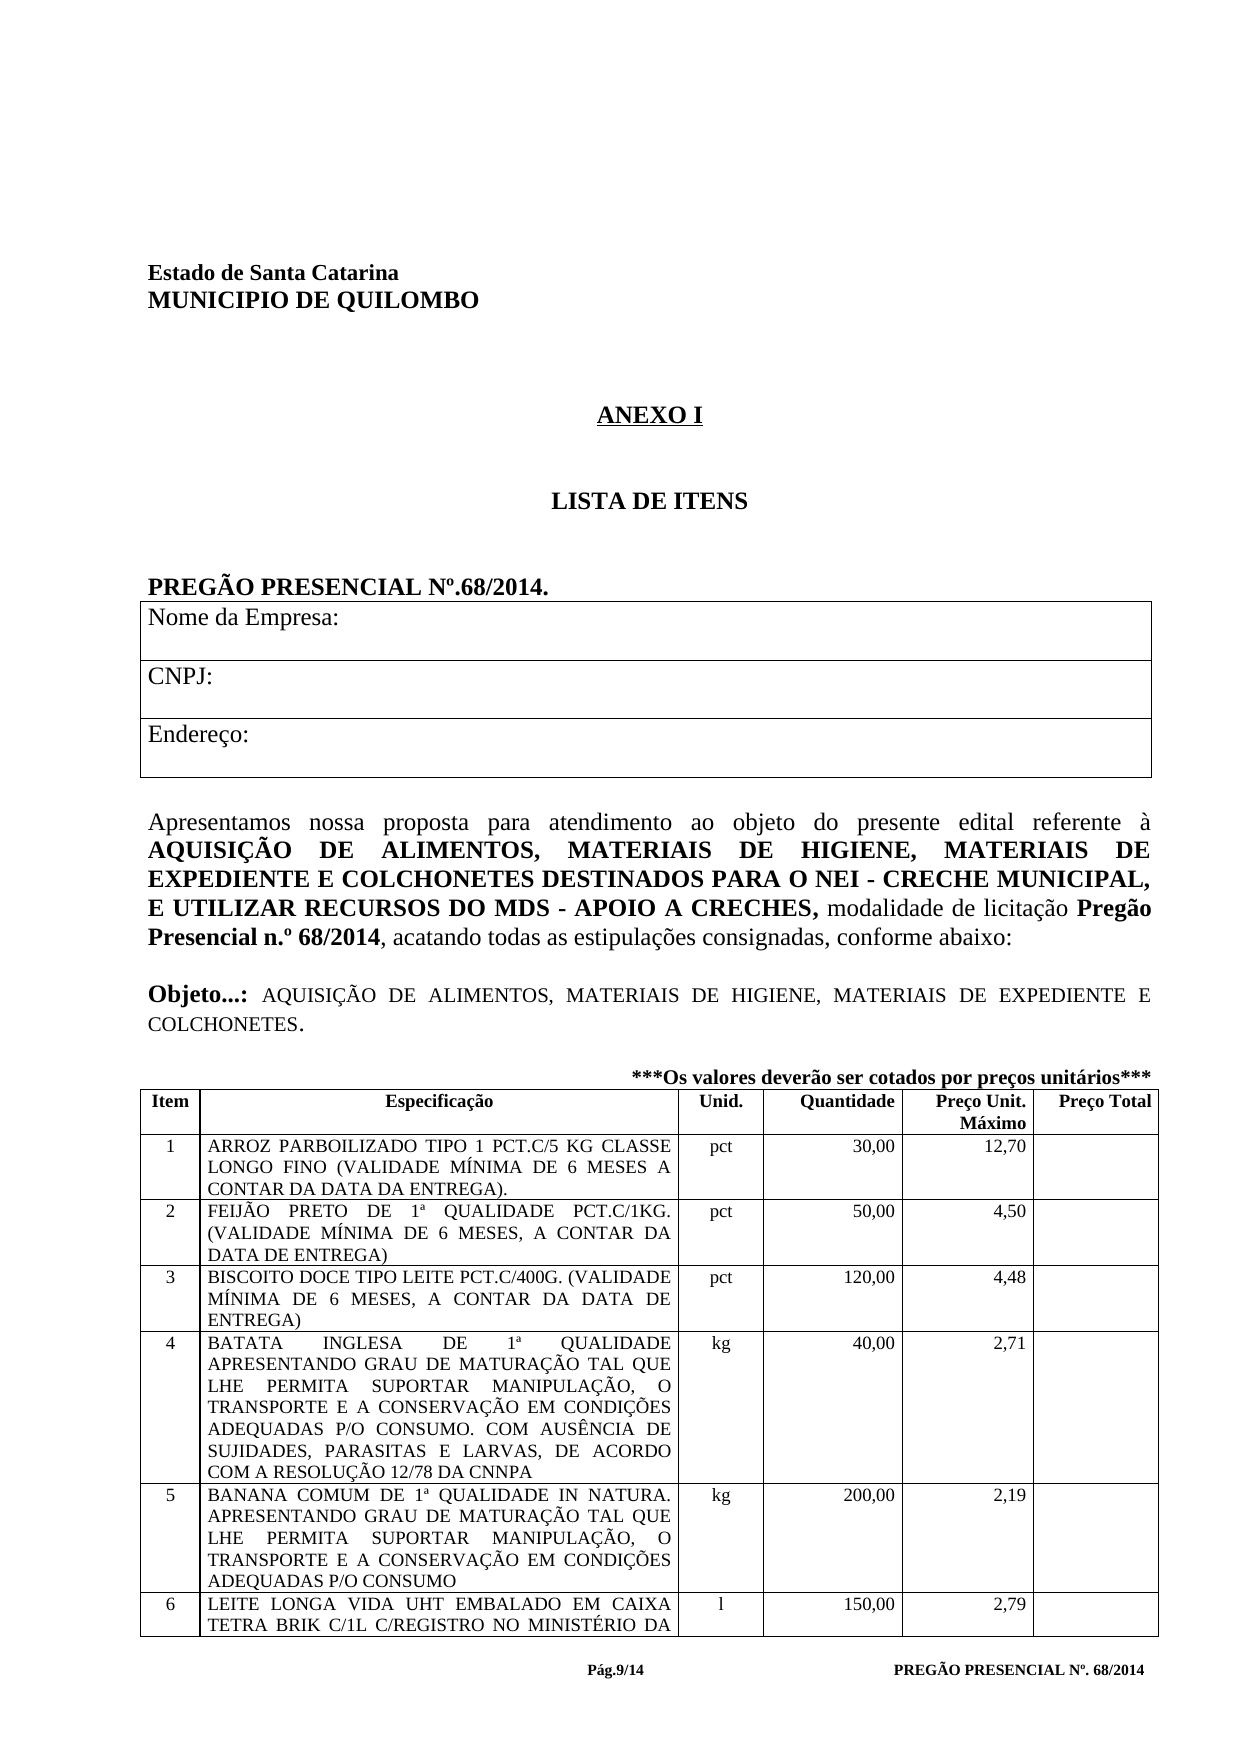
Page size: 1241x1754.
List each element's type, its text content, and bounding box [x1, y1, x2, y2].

table_cell [1034, 1200, 1158, 1265]
table_cell 120,00 [764, 1266, 902, 1331]
table_cell l [679, 1593, 763, 1636]
table_header Item [141, 1090, 199, 1133]
table_header Preço Total [1034, 1090, 1158, 1133]
table_cell 2,79 [903, 1593, 1033, 1636]
text Apresentamos nossa proposta para atendimento ao objeto do presente edital referente à AQUISIÇÃO DE ALIMENTOS, MATERIAIS DE HIGIENE, MATERIAIS DE EXPEDIENTE E COLCHONETES DESTINADOS PARA O NEI - CRECHE MUNICIPAL, E UTILIZAR RECURSOS DO MDS - APOIO A CRECHES, modalidade de licitação Pregão Presencial n.º 68/2014, acatando todas as estipulações consignadas, conforme abaixo: [148, 807, 1152, 950]
table_cell 4,50 [903, 1200, 1033, 1265]
table_cell ARROZ PARBOILIZADO TIPO 1 PCT.C/5 KG CLASSE LONGO FINO (VALIDADE MÍNIMA DE 6 MESES A CONTAR DA DATA DA ENTREGA). [201, 1135, 678, 1199]
table_cell kg [679, 1332, 763, 1483]
table_cell [1034, 1135, 1158, 1199]
table_cell 4,48 [903, 1266, 1033, 1331]
table_cell [1034, 1593, 1158, 1636]
table_cell pct [679, 1200, 763, 1265]
table_cell pct [679, 1266, 763, 1331]
table_cell 2 [141, 1200, 199, 1265]
table_header Unid. [679, 1090, 763, 1133]
table_cell 2,19 [903, 1484, 1033, 1592]
table_cell 150,00 [764, 1593, 902, 1636]
table_cell kg [679, 1484, 763, 1592]
subtitle Objeto...: AQUISIÇÃO DE ALIMENTOS, MATERIAIS DE HIGIENE, MATERIAIS DE EXPEDIENTE E COLCHONETES. [148, 979, 1152, 1037]
table_cell 5 [141, 1484, 199, 1592]
text PREGÃO PRESENCIAL Nº.68/2014. [148, 572, 1152, 601]
text ***Os valores deverão ser cotados por preços unitários*** [148, 1065, 1152, 1089]
table_header Preço Unit. Máximo [903, 1090, 1033, 1133]
table_header Nome da Empresa: [141, 602, 1151, 660]
table_cell [1034, 1484, 1158, 1592]
text LISTA DE ITENS [148, 486, 1152, 515]
table_cell BISCOITO DOCE TIPO LEITE PCT.C/400G. (VALIDADE MÍNIMA DE 6 MESES, A CONTAR DA DATA DE ENTREGA) [201, 1266, 678, 1331]
table_cell [1034, 1332, 1158, 1483]
table_cell [1034, 1266, 1158, 1331]
table_cell 200,00 [764, 1484, 902, 1592]
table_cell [201, 1593, 678, 1636]
table_cell 2,71 [903, 1332, 1033, 1483]
table_cell 50,00 [764, 1200, 902, 1265]
table_cell pct [679, 1135, 763, 1199]
text ANEXO I [148, 400, 1152, 429]
text MUNICIPIO DE QUILOMBO [148, 285, 1152, 314]
table_cell BATATA INGLESA DE 1ª QUALIDADE APRESENTANDO GRAU DE MATURAÇÃO TAL QUE LHE PERMITA SUPORTAR MANIPULAÇÃO, O TRANSPORTE E A CONSERVAÇÃO EM CONDIÇÕES ADEQUADAS P/O CONSUMO. COM AUSÊNCIA DE SUJIDADES, PARASITAS E LARVAS, DE ACORDO COM A RESOLUÇÃO 12/78 DA CNNPA [201, 1332, 678, 1483]
text Estado de Santa Catarina [148, 258, 1152, 285]
table_cell BANANA COMUM DE 1ª QUALIDADE IN NATURA. APRESENTANDO GRAU DE MATURAÇÃO TAL QUE LHE PERMITA SUPORTAR MANIPULAÇÃO, O TRANSPORTE E A CONSERVAÇÃO EM CONDIÇÕES ADEQUADAS P/O CONSUMO [201, 1484, 678, 1592]
table_cell 4 [141, 1332, 199, 1483]
table_header Especificação [201, 1090, 678, 1133]
table_cell 6 [141, 1593, 199, 1636]
table_cell 3 [141, 1266, 199, 1331]
table_header Quantidade [764, 1090, 902, 1133]
table_cell CNPJ: [141, 661, 1151, 718]
table_cell 12,70 [903, 1135, 1033, 1199]
table_cell 1 [141, 1135, 199, 1199]
table_cell Endereço: [141, 719, 1151, 777]
table_cell FEIJÃO PRETO DE 1ª QUALIDADE PCT.C/1KG. (VALIDADE MÍNIMA DE 6 MESES, A CONTAR DA DATA DE ENTREGA) [201, 1200, 678, 1265]
table_cell 30,00 [764, 1135, 902, 1199]
table_cell 40,00 [764, 1332, 902, 1483]
